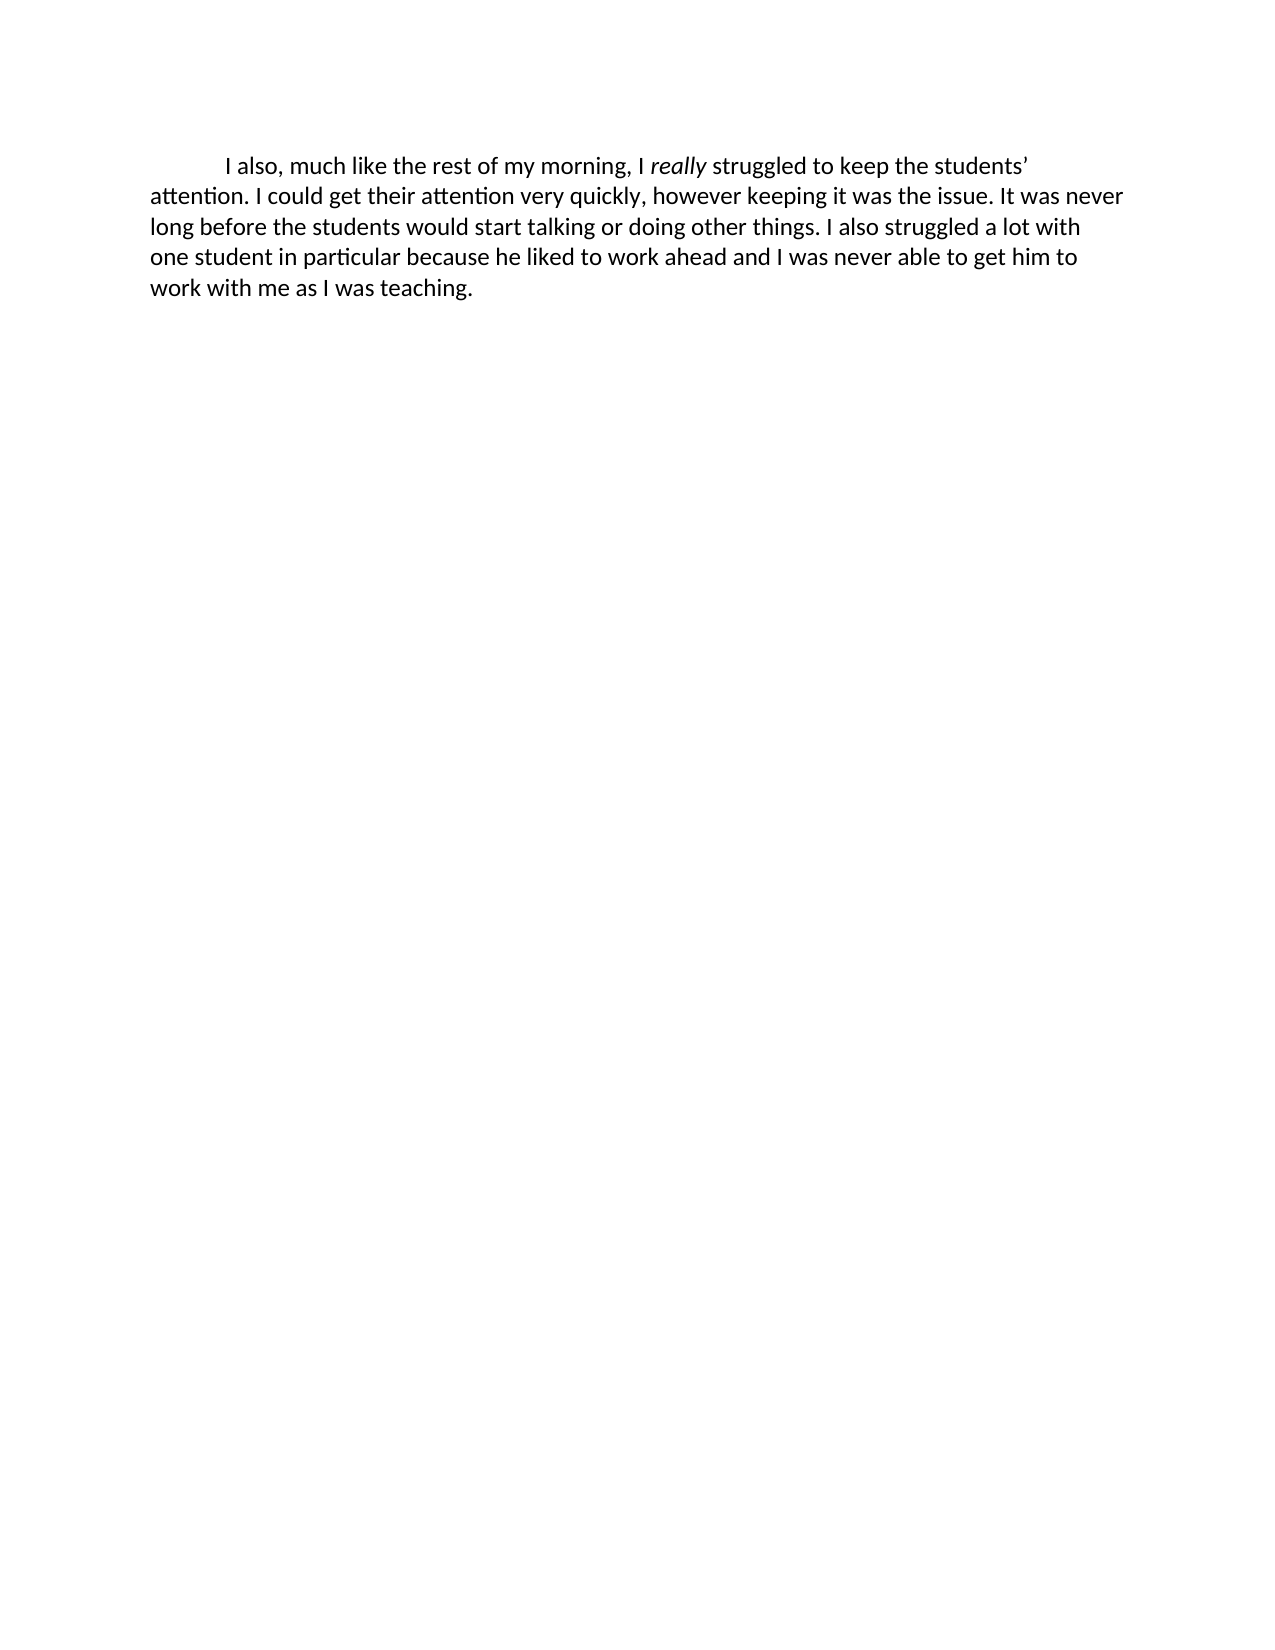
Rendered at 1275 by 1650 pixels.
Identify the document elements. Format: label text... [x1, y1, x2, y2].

text I also, much like the rest of my morning, I really struggled to keep the students’ attention. I could get their attention very quickly, however keeping it was the issue. It was never long before the students would start talking or doing other things. I also struggled a lot with one student in particular because he liked to work ahead and I was never able to get him to work with me as I was teaching. [150, 150, 1125, 303]
